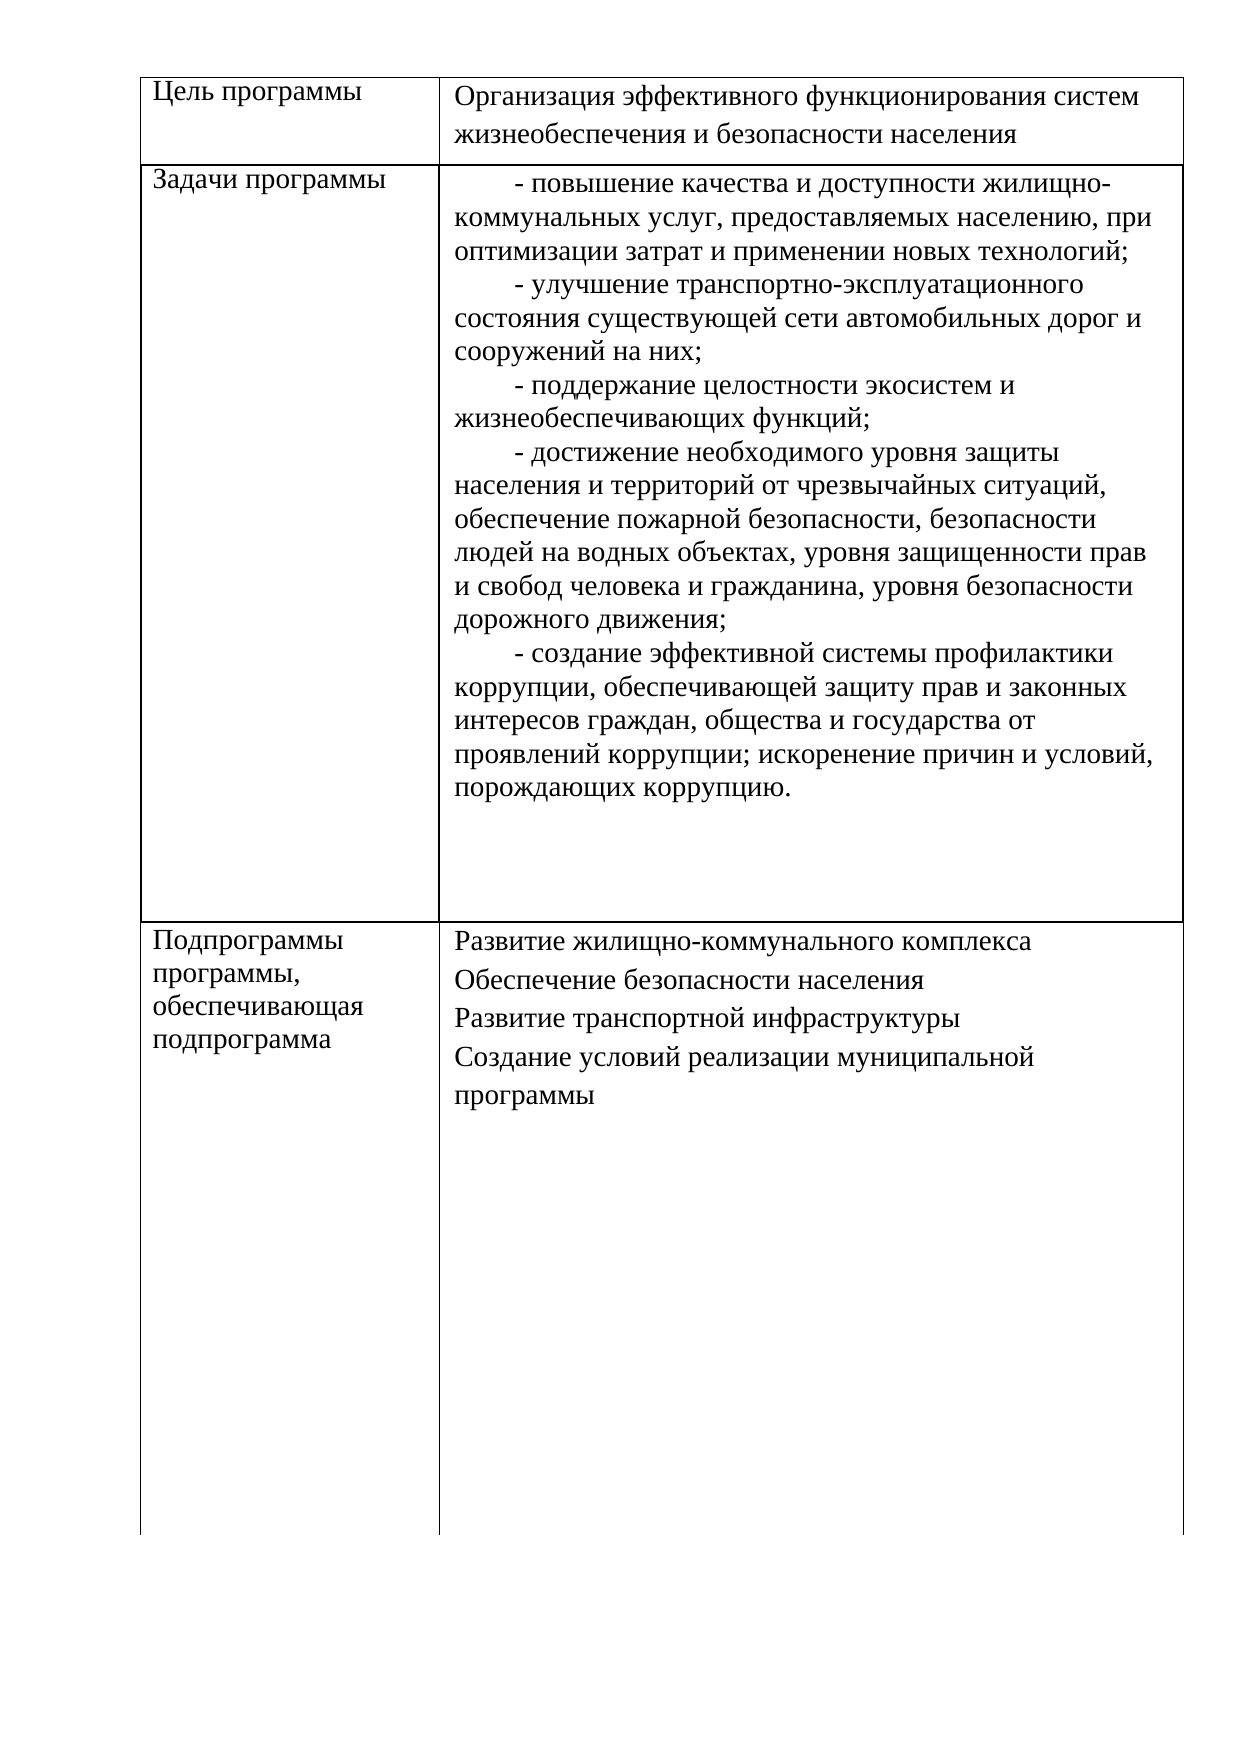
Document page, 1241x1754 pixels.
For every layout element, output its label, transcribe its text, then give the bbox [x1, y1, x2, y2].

table_cell - повышение качества и доступности жилищно-коммунальных услуг, предоставляемых населению, при оптимизации затрат и применении новых технологий; - улучшение транспортно-эксплуатационного состояния существующей сети автомобильных дорог и сооружений на них; - поддержание целостности экосистем и жизнеобеспечивающих функций; - достижение необходимого уровня защиты населения и территорий от чрезвычайных ситуаций, обеспечение пожарной безопасности, безопасности людей на водных объектах, уровня защищенности прав и свобод человека и гражданина, уровня безопасности дорожного движения; - создание эффективной системы профилактики коррупции, обеспечивающей защиту прав и законных интересов граждан, общества и государства от проявлений коррупции; искоренение причин и условий, порождающих коррупцию. [440, 166, 1182, 921]
table_cell Организация эффективного функционирования систем жизнеобеспечения и безопасности населения [440, 78, 1183, 163]
table_cell Задачи программы [142, 166, 438, 921]
table_cell Цель программы [141, 78, 439, 163]
table_cell Развитие жилищно-коммунального комплекса Обеспечение безопасности населения Развитие транспортной инфраструктуры Создание условий реализации муниципальной программы [440, 923, 1183, 1535]
table_cell Подпрограммы программы, обеспечивающая подпрограмма [141, 923, 439, 1535]
